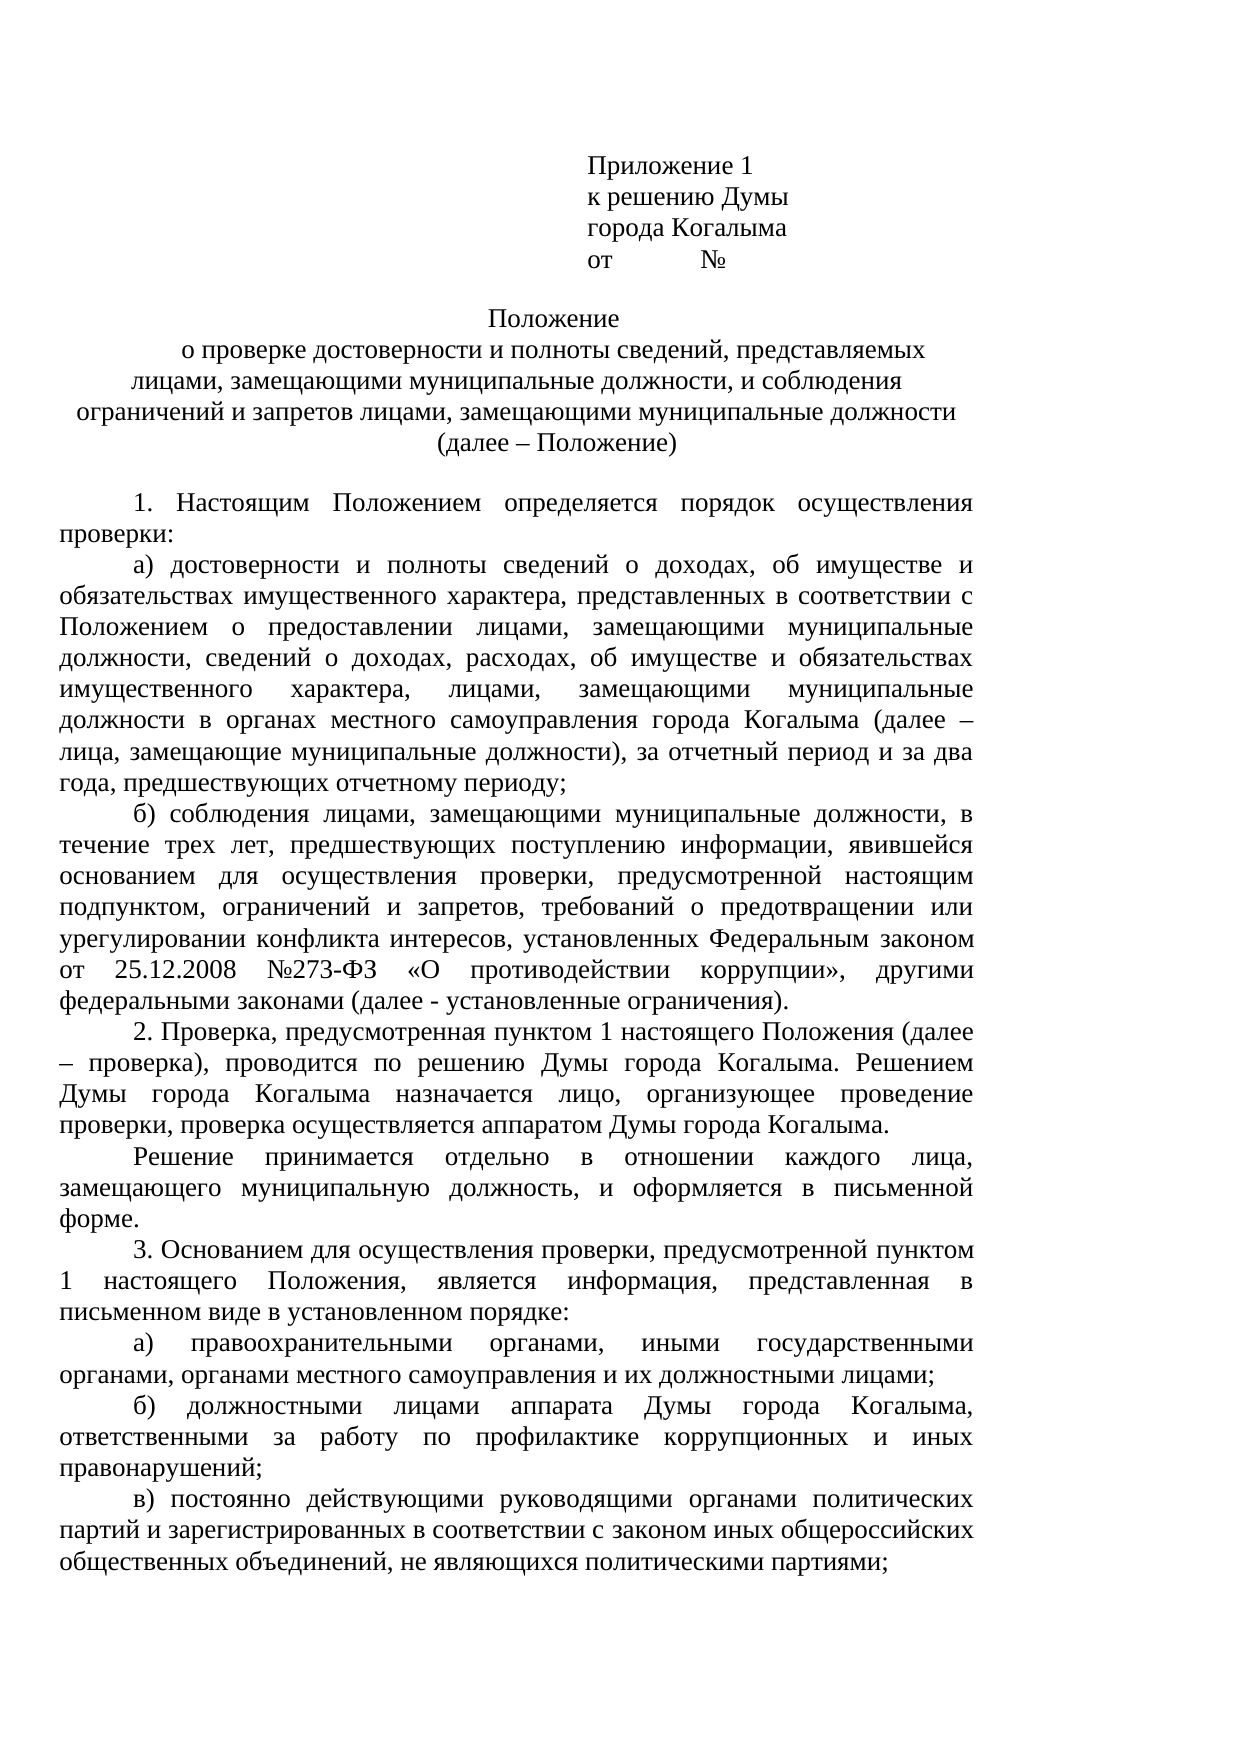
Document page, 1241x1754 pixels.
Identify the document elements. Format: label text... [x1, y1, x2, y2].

text а) достоверности и полноты сведений о доходах, об имуществе и обязательствах имущественного характера, представленных в соответствии с Положением о предоставлении лицами, замещающими муниципальные должности, сведений о доходах, расходах, об имуществе и обязательствах имущественного характера, лицами, замещающими муниципальные должности в органах местного самоуправления города Когалыма (далее – лица, замещающие муниципальные должности), за отчетный период и за два года, предшествующих отчетному периоду; [59, 548, 974, 797]
text в) постоянно действующими руководящими органами политических партий и зарегистрированных в соответствии с законом иных общероссийских общественных объединений, не являющихся политическими партиями; [59, 1482, 974, 1576]
text 2. Проверка, предусмотренная пунктом 1 настоящего Положения (далее – проверка), проводится по решению Думы города Когалыма. Решением Думы города Когалыма назначается лицо, организующее проведение проверки, проверка осуществляется аппаратом Думы города Когалыма. [59, 1015, 974, 1140]
text б) соблюдения лицами, замещающими муниципальные должности, в течение трех лет, предшествующих поступлению информации, явившейся основанием для осуществления проверки, предусмотренной настоящим подпунктом, ограничений и запретов, требований о предотвращении или урегулировании конфликта интересов, установленных Федеральным законом от 25.12.2008 №273-ФЗ «О противодействии коррупции», другими федеральными законами (далее - установленные ограничения). [59, 797, 974, 1015]
text Решение принимается отдельно в отношении каждого лица, замещающего муниципальную должность, и оформляется в письменной форме. [59, 1140, 974, 1233]
text города Когалыма [59, 212, 974, 243]
text (далее – Положение) [59, 426, 974, 458]
text от № [59, 243, 974, 274]
text о проверке достоверности и полноты сведений, представляемых лицами, замещающими муниципальные должности, и соблюдения ограничений и запретов лицами, замещающими муниципальные должности [59, 333, 974, 426]
text 1. Настоящим Положением определяется порядок осуществления проверки: [59, 486, 974, 548]
text а) правоохранительными органами, иными государственными органами, органами местного самоуправления и их должностными лицами; [59, 1327, 974, 1389]
text б) должностными лицами аппарата Думы города Когалыма, ответственными за работу по профилактике коррупционных и иных правонарушений; [59, 1389, 974, 1482]
text к решению Думы [59, 180, 974, 212]
text Положение [59, 302, 974, 333]
text 3. Основанием для осуществления проверки, предусмотренной пунктом 1 настоящего Положения, является информация, представленная в письменном виде в установленном порядке: [59, 1233, 974, 1327]
text Приложение 1 [59, 149, 974, 180]
